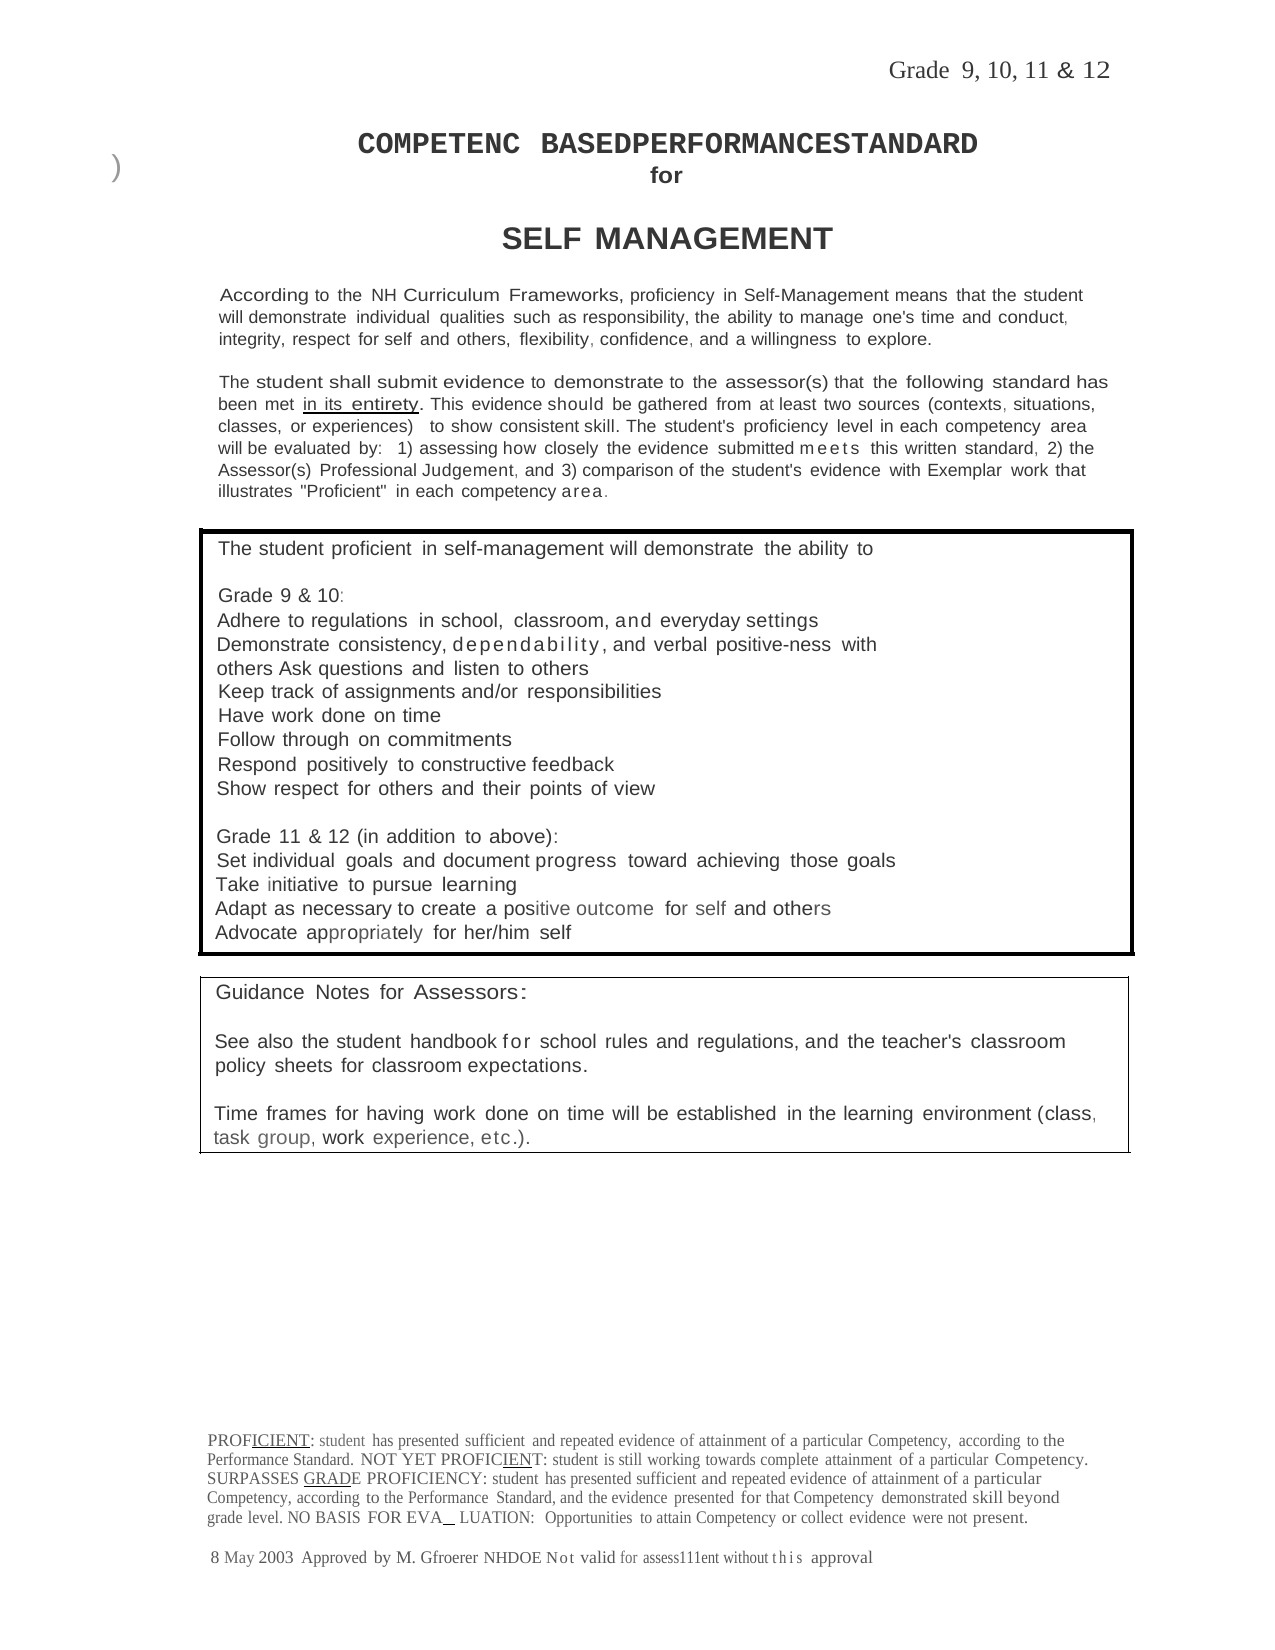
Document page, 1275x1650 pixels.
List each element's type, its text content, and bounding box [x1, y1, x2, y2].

text COMPETENC BASEDPERFORMANCESTANDARD [351, 128, 984, 157]
text Respond positively to constructive feedback [217, 752, 1121, 775]
text Show respect for others and their points of view [216, 777, 1121, 799]
text See also the student handbook for school rules and regulations, and the teacher's classroom policy sheets for classroom expectations. [214, 1029, 1079, 1076]
text Follow through on commitments [217, 728, 1121, 751]
text Time frames for having work done on time will be established in the learning environment (class, task group, work experience, etc.). [213, 1101, 1109, 1149]
text The student shall submit evidence to demonstrate to the assessor(s) that the following standard has been met in its entirety. This evidence should be gathered from at least two sources (contexts, situations, classes, or experiences) to show consistent skill. The student's proficiency level in each competency area will be evaluated by: 1) assessing how closely the evidence submitted meets this written standard, 2) the Assessor(s) Professional Judgement, and 3) comparison of the student's evidence with Exemplar work that illustrates "Proficient" in each competency area. [218, 372, 1113, 501]
text PROFICIENT: student has presented sufficient and repeated evidence of attainment of a particular Competency, according to the Performance Standard. NOT YET PROFICIENT: student is still working towards complete attainment of a particular Competency. SURPASSES GRADE PROFICIENCY: student has presented sufficient and repeated evidence of attainment of a particular Competency, according to the Performance Standard, and the evidence presented for that Competency demonstrated skill beyond grade level. NO BASIS FOR EVA LUATION: Opportunities to attain Competency or collect evidence were not present. [207, 1431, 1098, 1527]
text Take initiative to pursue learning [215, 873, 1121, 896]
text Adhere to regulations in school, classroom, and everyday settings Demonstrate consistency, dependability, and verbal positive-ness with others Ask questions and listen to others [216, 609, 934, 679]
text According to the NH Curriculum Frameworks, proficiency in Self-Management means that the student will demonstrate individual qualities such as responsibility, the ability to manage one's time and conduct, integrity, respect for self and others, flexibility, confidence, and a willingness to explore. [218, 284, 1089, 349]
text The student proficient in self-management will demonstrate the ability to [218, 537, 1121, 559]
text Grade 11 & 12 (in addition to above): [216, 824, 1121, 847]
text ) for [105, 157, 689, 188]
text 8 May 2003 Approved by M. Gfroerer NHDOE Not valid for assess111ent without this approval [210, 1547, 1121, 1567]
text Keep track of assignments and/or responsibilities [218, 681, 1121, 703]
text SELF MANAGEMENT [495, 220, 840, 256]
text Advocate appropriately for her/him self [215, 921, 1121, 944]
text Grade 9 & 10: [218, 584, 1121, 607]
text Have work done on time [218, 704, 1121, 727]
text Adapt as necessary to create a positive outcome for self and others [215, 896, 1121, 919]
text Set individual goals and document progress toward achieving those goals [216, 849, 1121, 871]
text Guidance Notes for Assessors: [215, 980, 1121, 1004]
